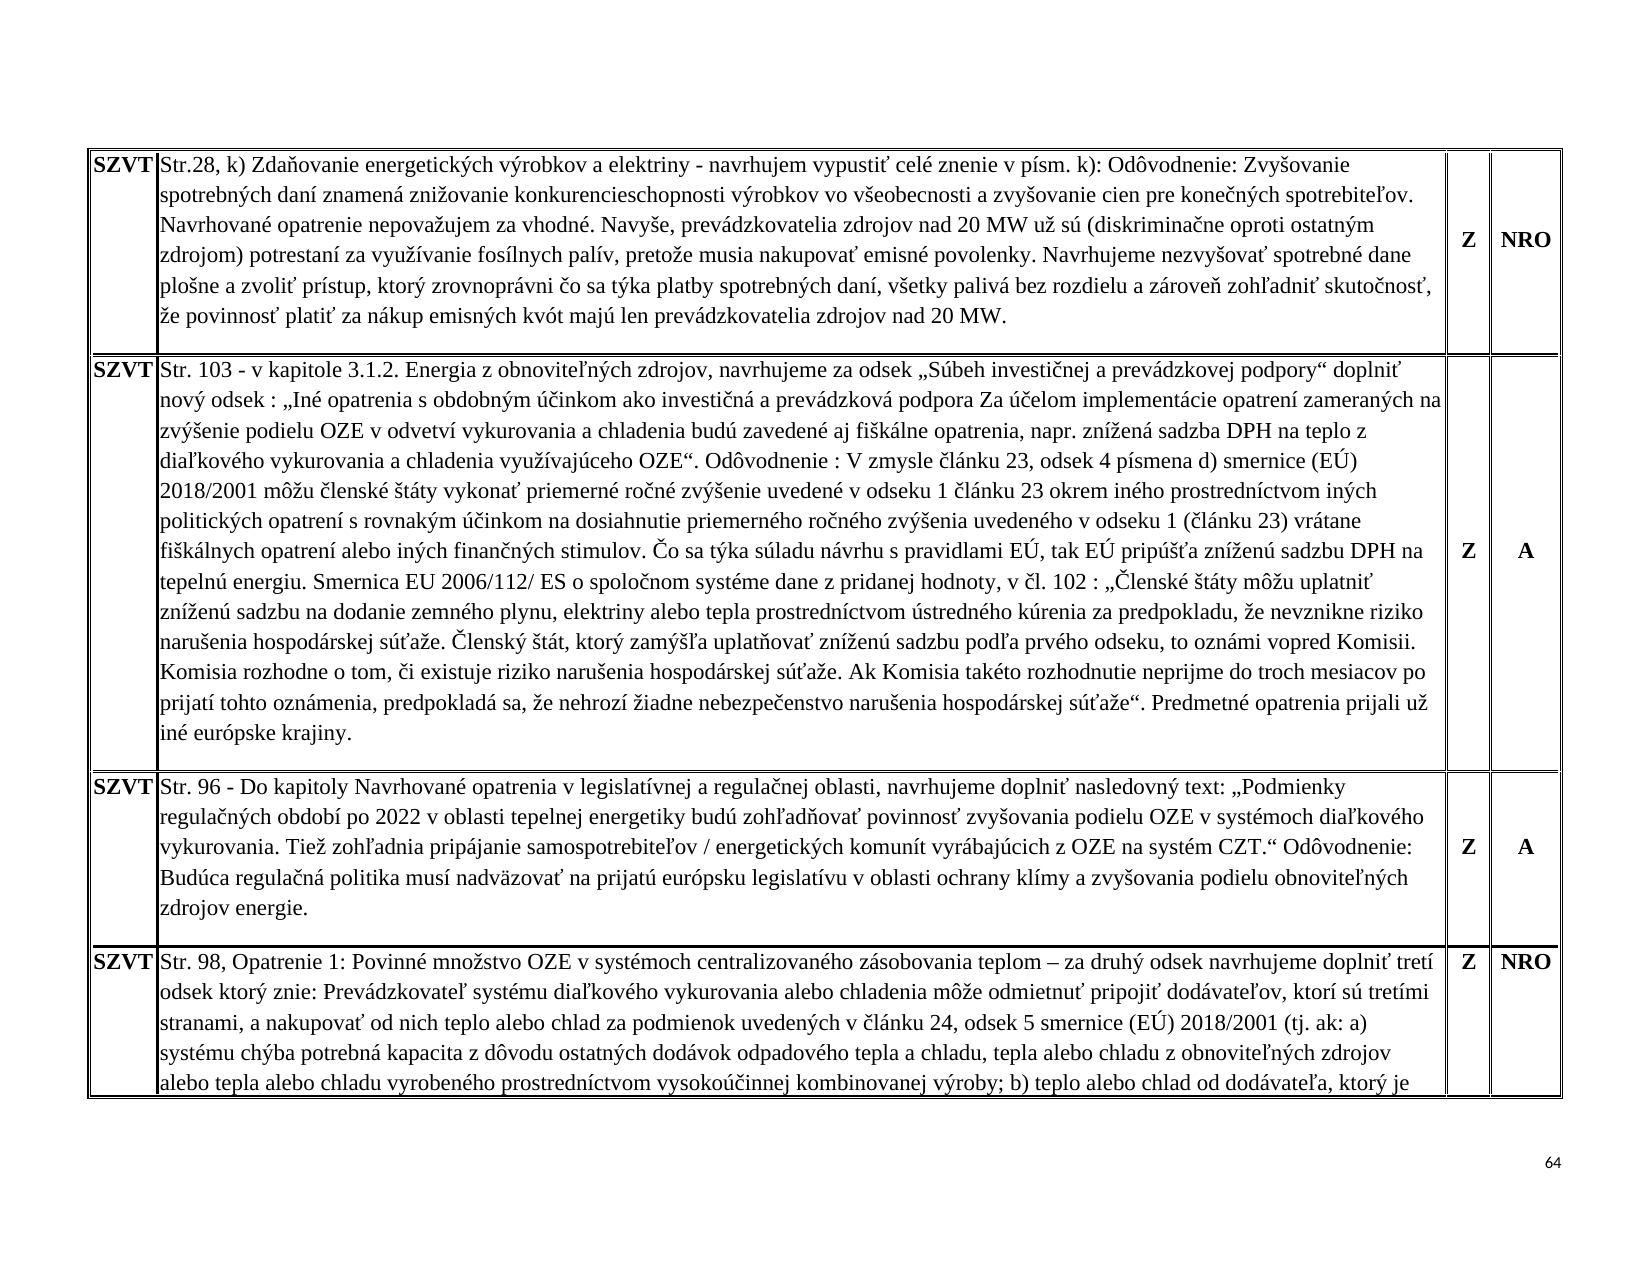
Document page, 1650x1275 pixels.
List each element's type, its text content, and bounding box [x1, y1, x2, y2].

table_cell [157, 948, 1446, 1095]
table_cell Z [1446, 151, 1491, 353]
table_cell Z [1448, 773, 1489, 945]
table_cell SZVT [91, 353, 156, 770]
table_cell Z [1446, 948, 1491, 1095]
table_cell NRO [1491, 945, 1560, 1095]
table_cell Z [1448, 357, 1489, 770]
table_cell SZVT [91, 945, 157, 1095]
table_cell Str. 96 - Do kapitoly Navrhované opatrenia v legislatívnej a regulačnej oblasti, navrhujeme doplniť nasledovný text: „Podmienky regulačných období po 2022 v oblasti tepelnej energetiky budú zohľadňovať povinnosť zvyšovania podielu OZE v systémoch diaľkového vykurovania. Tiež zohľadnia pripájanie samospotrebiteľov / energetických komunít vyrábajúcich z OZE na systém CZT.“ Odôvodnenie: Budúca regulačná politika musí nadväzovať na prijatú európsku legislatívu v oblasti ochrany klímy a zvyšovania podielu obnoviteľných zdrojov energie. [159, 773, 1445, 945]
table_cell SZVT [91, 151, 157, 353]
table_cell Str. 103 - v kapitole 3.1.2. Energia z obnoviteľných zdrojov, navrhujeme za odsek „Súbeh investičnej a prevádzkovej podpory“ doplniť nový odsek : „Iné opatrenia s obdobným účinkom ako investičná a prevádzková podpora Za účelom implementácie opatrení zameraných na zvýšenie podielu OZE v odvetví vykurovania a chladenia budú zavedené aj fiškálne opatrenia, napr. znížená sadzba DPH na teplo z diaľkového vykurovania a chladenia využívajúceho OZE“. Odôvodnenie : V zmysle článku 23, odsek 4 písmena d) smernice (EÚ) 2018/2001 môžu členské štáty vykonať priemerné ročné zvýšenie uvedené v odseku 1 článku 23 okrem iného prostredníctvom iných politických opatrení s rovnakým účinkom na dosiahnutie priemerného ročného zvýšenia uvedeného v odseku 1 (článku 23) vrátane fiškálnych opatrení alebo iných finančných stimulov. Čo sa týka súladu návrhu s pravidlami EÚ, tak EÚ pripúšťa zníženú sadzbu DPH na tepelnú energiu. Smernica EU 2006/112/ ES o spoločnom systéme dane z pridanej hodnoty, v čl. 102 : „Členské štáty môžu uplatniť zníženú sadzbu na dodanie zemného plynu, elektriny alebo tepla prostredníctvom ústredného kúrenia za predpokladu, že nevznikne riziko narušenia hospodárskej súťaže. Členský štát, ktorý zamýšľa uplatňovať zníženú sadzbu podľa prvého odseku, to oznámi vopred Komisii. Komisia rozhodne o tom, či existuje riziko narušenia hospodárskej súťaže. Ak Komisia takéto rozhodnutie neprijme do troch mesiacov po prijatí tohto oznámenia, predpokladá sa, že nehrozí žiadne nebezpečenstvo narušenia hospodárskej súťaže“. Predmetné opatrenia prijali už iné európske krajiny. [159, 357, 1445, 770]
table_cell NRO [1491, 151, 1560, 353]
table_cell A [1492, 353, 1560, 770]
table_cell A [1491, 770, 1561, 945]
table_cell Str.28, k) Zdaňovanie energetických výrobkov a elektriny - navrhujem vypustiť celé znenie v písm. k): Odôvodnenie: Zvyšovanie spotrebných daní znamená znižovanie konkurencieschopnosti výrobkov vo všeobecnosti a zvyšovanie cien pre konečných spotrebiteľov. Navrhované opatrenie nepovažujem za vhodné. Navyše, prevádzkovatelia zdrojov nad 20 MW už sú (diskriminačne oproti ostatným zdrojom) potrestaní za využívanie fosílnych palív, pretože musia nakupovať emisné povolenky. Navrhujeme nezvyšovať spotrebné dane plošne a zvoliť prístup, ktorý zrovnoprávni čo sa týka platby spotrebných daní, všetky palivá bez rozdielu a zároveň zohľadniť skutočnosť, že povinnosť platiť za nákup emisných kvót majú len prevádzkovatelia zdrojov nad 20 MW. [157, 151, 1446, 353]
table_cell SZVT [89, 770, 157, 945]
